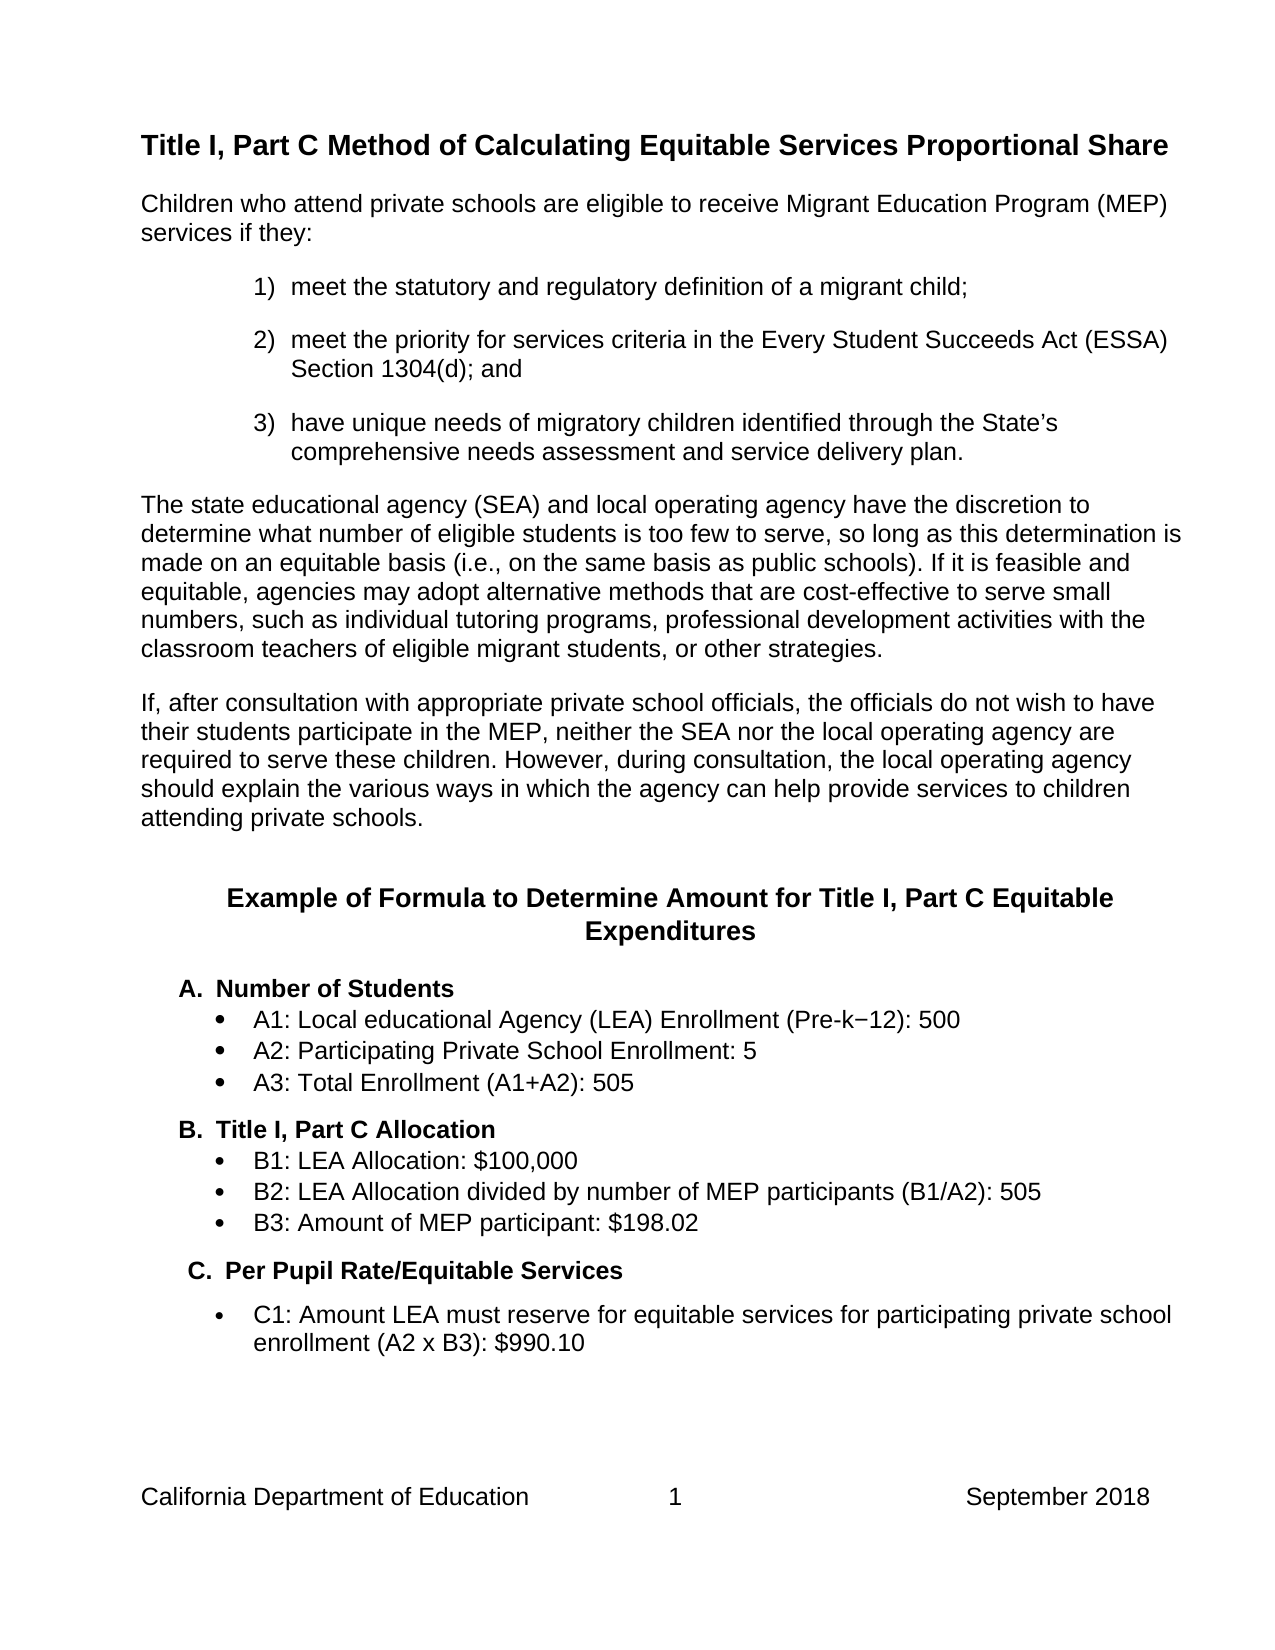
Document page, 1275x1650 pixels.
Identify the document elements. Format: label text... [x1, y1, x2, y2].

list B2: LEA Allocation divided by number of MEP participants (B1/A2): 505 [216, 1177, 1200, 1206]
list B3: Amount of MEP participant: $198.02 [216, 1208, 1200, 1237]
list meet the priority for services criteria in the Every Student Succeeds Act (ESSA) Section 1304(d); and [253, 325, 1200, 383]
list A3: Total Enrollment (A1+A2): 505 [216, 1067, 1200, 1096]
subtitle Number of Students [178, 974, 1200, 1003]
list B1: LEA Allocation: $100,000 [216, 1146, 1200, 1175]
text The state educational agency (SEA) and local operating agency have the discretion to determine what number of eligible students is too few to serve, so long as this determination is made on an equitable basis (i.e., on the same basis as public schools). If it is feasible and equitable, agencies may adopt alternative methods that are cost-effective to serve small numbers, such as individual tutoring programs, professional development activities with the classroom teachers of eligible migrant students, or other strategies. [141, 490, 1200, 663]
list A1: Local educational Agency (LEA) Enrollment (Pre-k−12): 500 [216, 1005, 1200, 1034]
text Children who attend private schools are eligible to receive Migrant Education Program (MEP) services if they: [141, 189, 1200, 247]
list A2: Participating Private School Enrollment: 5 [216, 1036, 1200, 1065]
subtitle Title I, Part C Method of Calculating Equitable Services Proportional Share [141, 128, 1200, 162]
text If, after consultation with appropriate private school officials, the officials do not wish to have their students participate in the MEP, neither the SEA nor the local operating agency are required to serve these children. However, during consultation, the local operating agency should explain the various ways in which the agency can help provide services to children attending private schools. [141, 688, 1200, 832]
list meet the statutory and regulatory definition of a migrant child; [253, 272, 1200, 300]
subtitle Per Pupil Rate/Equitable Services [187, 1256, 1200, 1285]
subtitle Example of Formula to Determine Amount for Title I, Part C Equitable Expenditures [141, 882, 1200, 947]
list have unique needs of migratory children identified through the State’s comprehensive needs assessment and service delivery plan. [253, 408, 1200, 465]
subtitle Title I, Part C Allocation [178, 1115, 1200, 1144]
text California Department of Education 1 September 2018 [141, 1482, 1200, 1511]
list C1: Amount LEA must reserve for equitable services for participating private school enrollment (A2 x B3): $990.10 [216, 1300, 1200, 1357]
